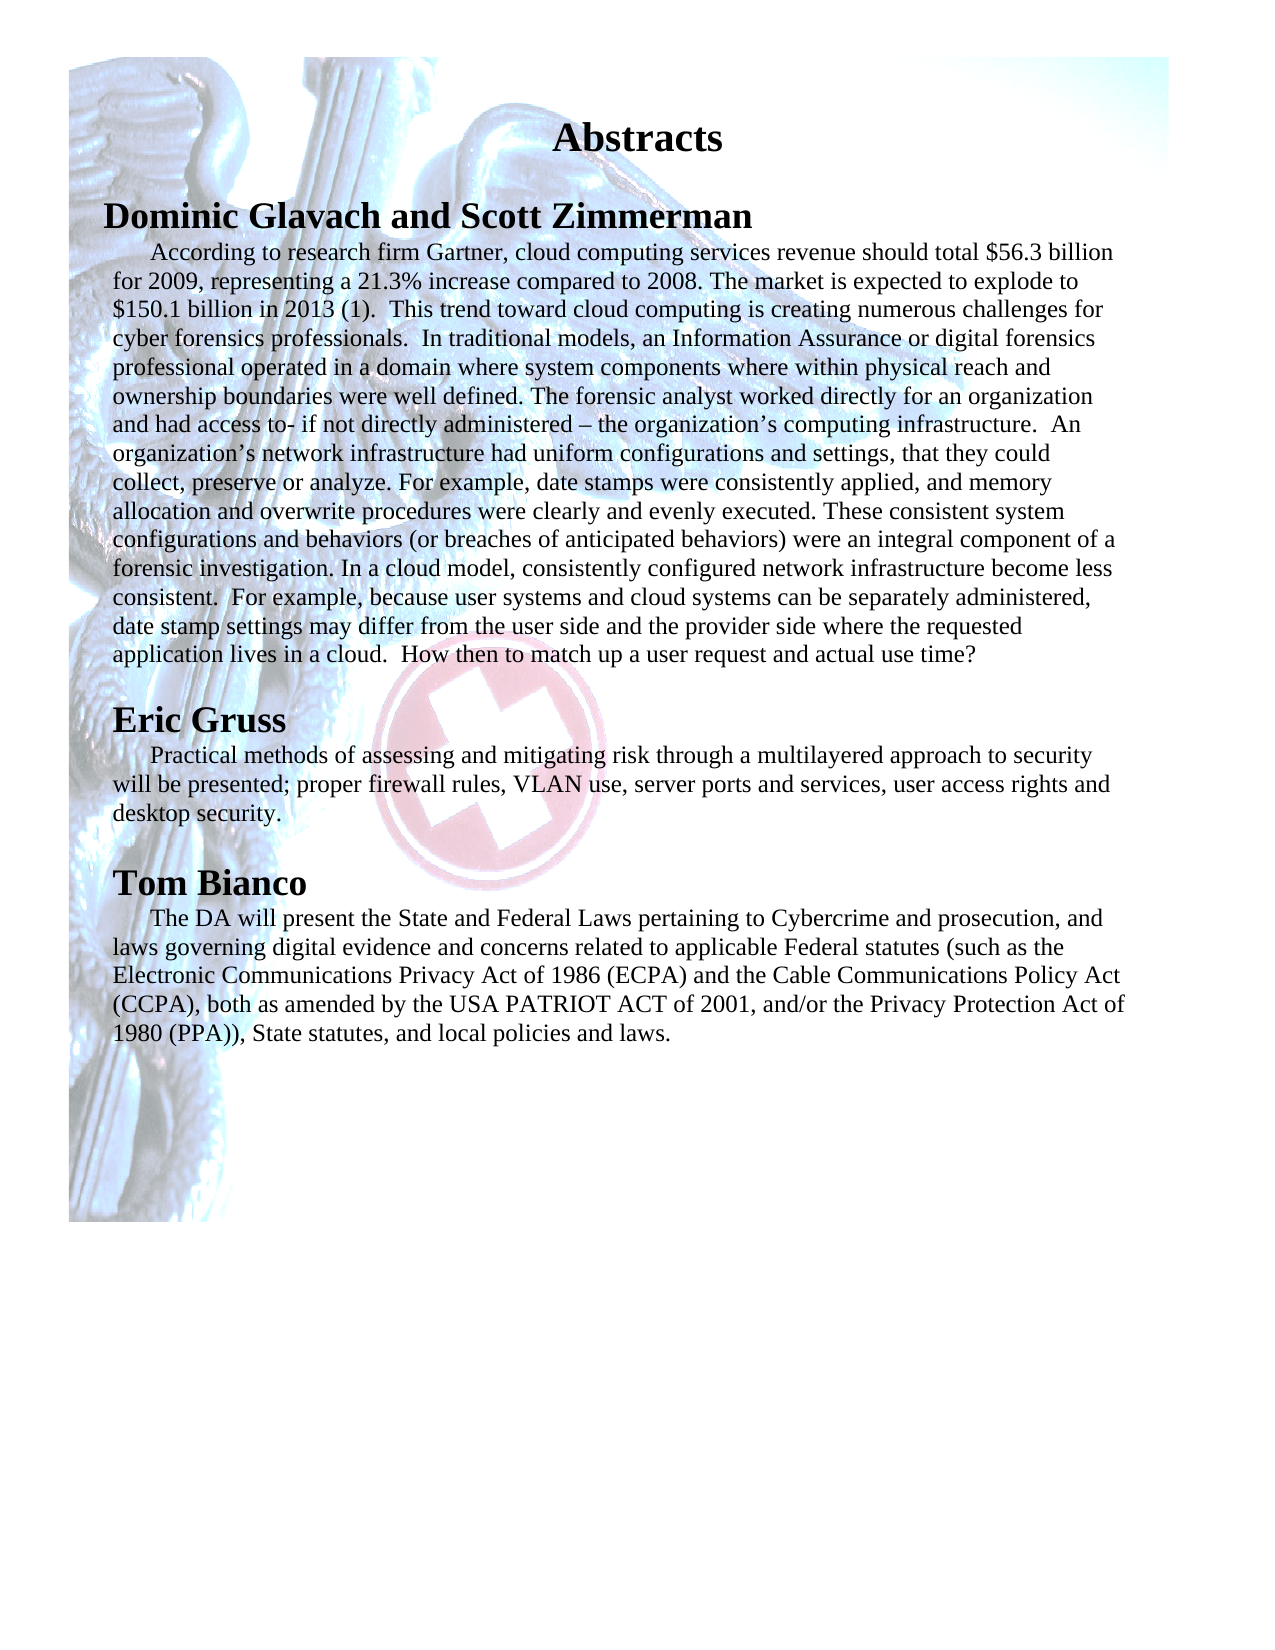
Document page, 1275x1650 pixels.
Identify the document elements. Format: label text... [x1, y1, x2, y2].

text Dominic Glavach and Scott Zimmerman [103, 194, 1125, 237]
text Tom Bianco [112, 860, 1125, 903]
text Eric Gruss [112, 697, 1125, 740]
text Abstracts [150, 112, 1125, 160]
text According to research firm Gartner, cloud computing services revenue should total $56.3 billion for 2009, representing a 21.3% increase compared to 2008. The market is expected to explode to $150.1 billion in 2013 (1). This trend toward cloud computing is creating numerous challenges for cyber forensics professionals. In traditional models, an Information Assurance or digital forensics professional operated in a domain where system components where within physical reach and ownership boundaries were well defined. The forensic analyst worked directly for an organization and had access to- if not directly administered – the organization’s computing infrastructure. An organization’s network infrastructure had uniform configurations and settings, that they could collect, preserve or analyze. For example, date stamps were consistently applied, and memory allocation and overwrite procedures were clearly and evenly executed. These consistent system configurations and behaviors (or breaches of anticipated behaviors) were an integral component of a forensic investigation. In a cloud model, consistently configured network infrastructure become less consistent. For example, because user systems and cloud systems can be separately administered, date stamp settings may differ from the user side and the provider side where the requested application lives in a cloud. How then to match up a user request and actual use time? [112, 237, 1125, 668]
text The DA will present the State and Federal Laws pertaining to Cybercrime and prosecution, and laws governing digital evidence and concerns related to applicable Federal statutes (such as the Electronic Communications Privacy Act of 1986 (ECPA) and the Cable Communications Policy Act (CCPA), both as amended by the USA PATRIOT ACT of 2001, and/or the Privacy Protection Act of 1980 (PPA)), State statutes, and local policies and laws. [112, 903, 1125, 1047]
text Practical methods of assessing and mitigating risk through a multilayered approach to security will be presented; proper firewall rules, VLAN use, server ports and services, user access rights and desktop security. [112, 740, 1125, 826]
